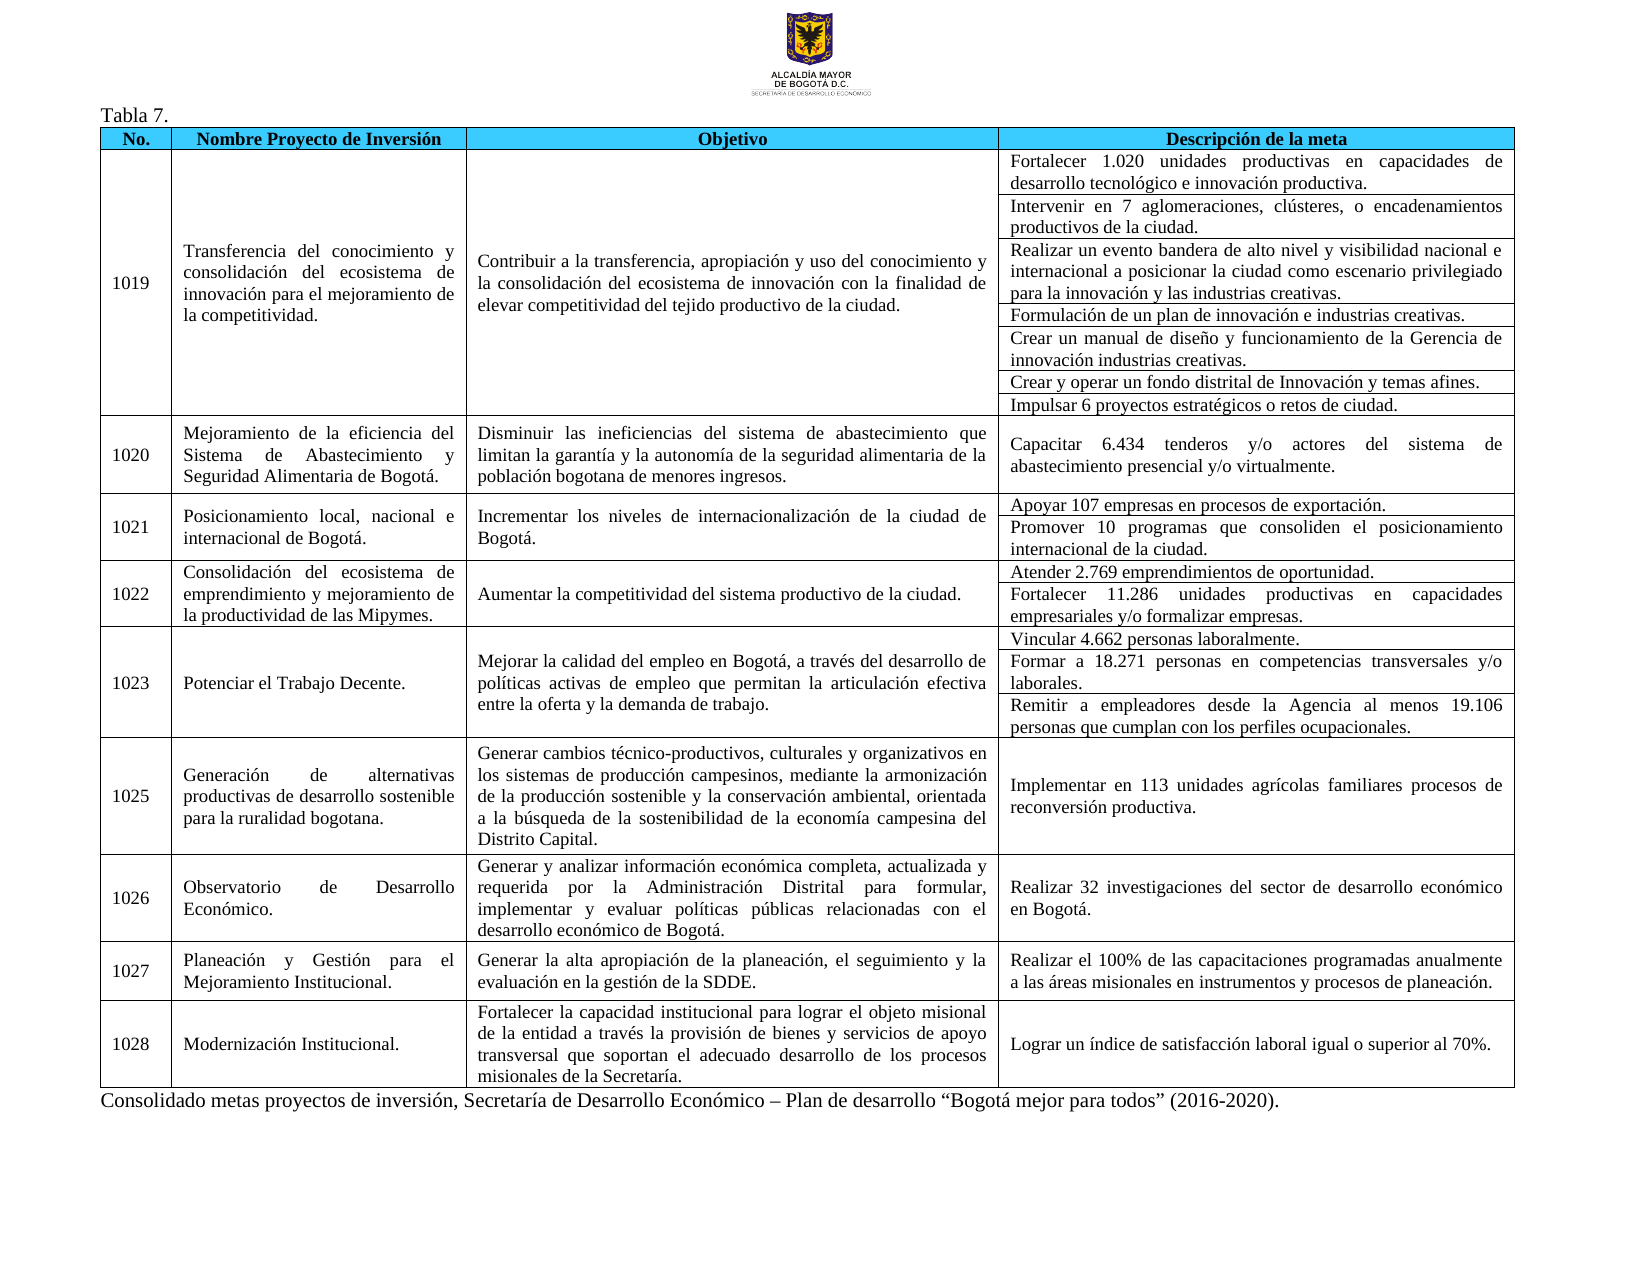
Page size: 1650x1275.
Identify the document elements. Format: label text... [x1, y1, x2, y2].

table_cell Crear un manual de diseño y funcionamiento de la Gerencia de innovación industrias creativas. [999, 327, 1514, 370]
table_header Objetivo [467, 128, 998, 149]
table_cell Impulsar 6 proyectos estratégicos o retos de ciudad. [999, 394, 1514, 415]
table_cell Generar la alta apropiación de la planeación, el seguimiento y la evaluación en la gestión de la SDDE. [467, 942, 998, 999]
table_cell 1022 [101, 561, 171, 626]
table_header Nombre Proyecto de Inversión [172, 128, 466, 149]
table_cell Crear y operar un fondo distrital de Innovación y temas afines. [999, 371, 1514, 393]
table_header Descripción de la meta [999, 128, 1514, 149]
table_cell Capacitar 6.434 tenderos y/o actores del sistema de abastecimiento presencial y/o virtualmente. [999, 416, 1514, 493]
table_cell Mejoramiento de la eficiencia del Sistema de Abastecimiento y Seguridad Alimentaria de Bogotá. [172, 416, 466, 493]
table_cell Contribuir a la transferencia, apropiación y uso del conocimiento y la consolidación del ecosistema de innovación con la finalidad de elevar competitividad del tejido productivo de la ciudad. [467, 150, 998, 415]
table_cell Posicionamiento local, nacional e internacional de Bogotá. [172, 494, 466, 559]
table_cell Modernización Institucional. [172, 1001, 466, 1087]
table_cell 1023 [101, 627, 171, 737]
table_cell 1028 [101, 1001, 171, 1087]
text Consolidado metas proyectos de inversión, Secretaría de Desarrollo Económico – Plan de desarrollo “Bogotá mejor para todos” (2016-2020). [100, 1088, 1549, 1112]
table_cell Formulación de un plan de innovación e industrias creativas. [999, 304, 1514, 326]
table_cell Disminuir las ineficiencias del sistema de abastecimiento que limitan la garantía y la autonomía de la seguridad alimentaria de la población bogotana de menores ingresos. [467, 416, 998, 493]
table_cell Generar cambios técnico-productivos, culturales y organizativos en los sistemas de producción campesinos, mediante la armonización de la producción sostenible y la conservación ambiental, orientada a la búsqueda de la sostenibilidad de la economía campesina del Distrito Capital. [467, 738, 998, 854]
table_cell 1020 [101, 416, 171, 493]
table_cell Formar a 18.271 personas en competencias transversales y/o laborales. [999, 650, 1514, 693]
table_cell Fortalecer 11.286 unidades productivas en capacidades empresariales y/o formalizar empresas. [999, 583, 1514, 626]
table_cell 1019 [101, 150, 171, 415]
table_cell Fortalecer la capacidad institucional para lograr el objeto misional de la entidad a través la provisión de bienes y servicios de apoyo transversal que soportan el adecuado desarrollo de los procesos misionales de la Secretaría. [467, 1001, 998, 1087]
table_cell Implementar en 113 unidades agrícolas familiares procesos de reconversión productiva. [999, 738, 1514, 854]
table_cell Realizar 32 investigaciones del sector de desarrollo económico en Bogotá. [999, 855, 1514, 941]
table_cell Generar y analizar información económica completa, actualizada y requerida por la Administración Distrital para formular, implementar y evaluar políticas públicas relacionadas con el desarrollo económico de Bogotá. [467, 855, 998, 941]
table_cell Apoyar 107 empresas en procesos de exportación. [999, 494, 1514, 515]
picture [747, 7, 877, 103]
table_cell Promover 10 programas que consoliden el posicionamiento internacional de la ciudad. [999, 516, 1514, 559]
table_cell Realizar un evento bandera de alto nivel y visibilidad nacional e internacional a posicionar la ciudad como escenario privilegiado para la innovación y las industrias creativas. [999, 239, 1514, 303]
table_cell 1021 [101, 494, 171, 559]
table_cell Generación de alternativas productivas de desarrollo sostenible para la ruralidad bogotana. [172, 738, 466, 854]
table_cell Vincular 4.662 personas laboralmente. [999, 627, 1514, 649]
table_cell Fortalecer 1.020 unidades productivas en capacidades de desarrollo tecnológico e innovación productiva. [999, 150, 1514, 193]
table_cell 1025 [101, 738, 171, 854]
table_cell Remitir a empleadores desde la Agencia al menos 19.106 personas que cumplan con los perfiles ocupacionales. [999, 694, 1514, 737]
table_cell Lograr un índice de satisfacción laboral igual o superior al 70%. [999, 1001, 1514, 1087]
table_cell Planeación y Gestión para el Mejoramiento Institucional. [172, 942, 466, 999]
table_cell Intervenir en 7 aglomeraciones, clústeres, o encadenamientos productivos de la ciudad. [999, 195, 1514, 238]
table_cell Potenciar el Trabajo Decente. [172, 627, 466, 737]
table_cell Incrementar los niveles de internacionalización de la ciudad de Bogotá. [467, 494, 998, 559]
table_cell Mejorar la calidad del empleo en Bogotá, a través del desarrollo de políticas activas de empleo que permitan la articulación efectiva entre la oferta y la demanda de trabajo. [467, 627, 998, 737]
table_header No. [101, 128, 171, 149]
table_cell Realizar el 100% de las capacitaciones programadas anualmente a las áreas misionales en instrumentos y procesos de planeación. [999, 942, 1514, 999]
table_cell Observatorio de Desarrollo Económico. [172, 855, 466, 941]
text Tabla 7. [100, 103, 1549, 127]
table_cell Aumentar la competitividad del sistema productivo de la ciudad. [467, 561, 998, 626]
table_cell Consolidación del ecosistema de emprendimiento y mejoramiento de la productividad de las Mipymes. [172, 561, 466, 626]
table_cell Atender 2.769 emprendimientos de oportunidad. [999, 561, 1514, 582]
table_cell 1026 [101, 855, 171, 941]
table_cell Transferencia del conocimiento y consolidación del ecosistema de innovación para el mejoramiento de la competitividad. [172, 150, 466, 415]
table_cell 1027 [101, 942, 171, 999]
